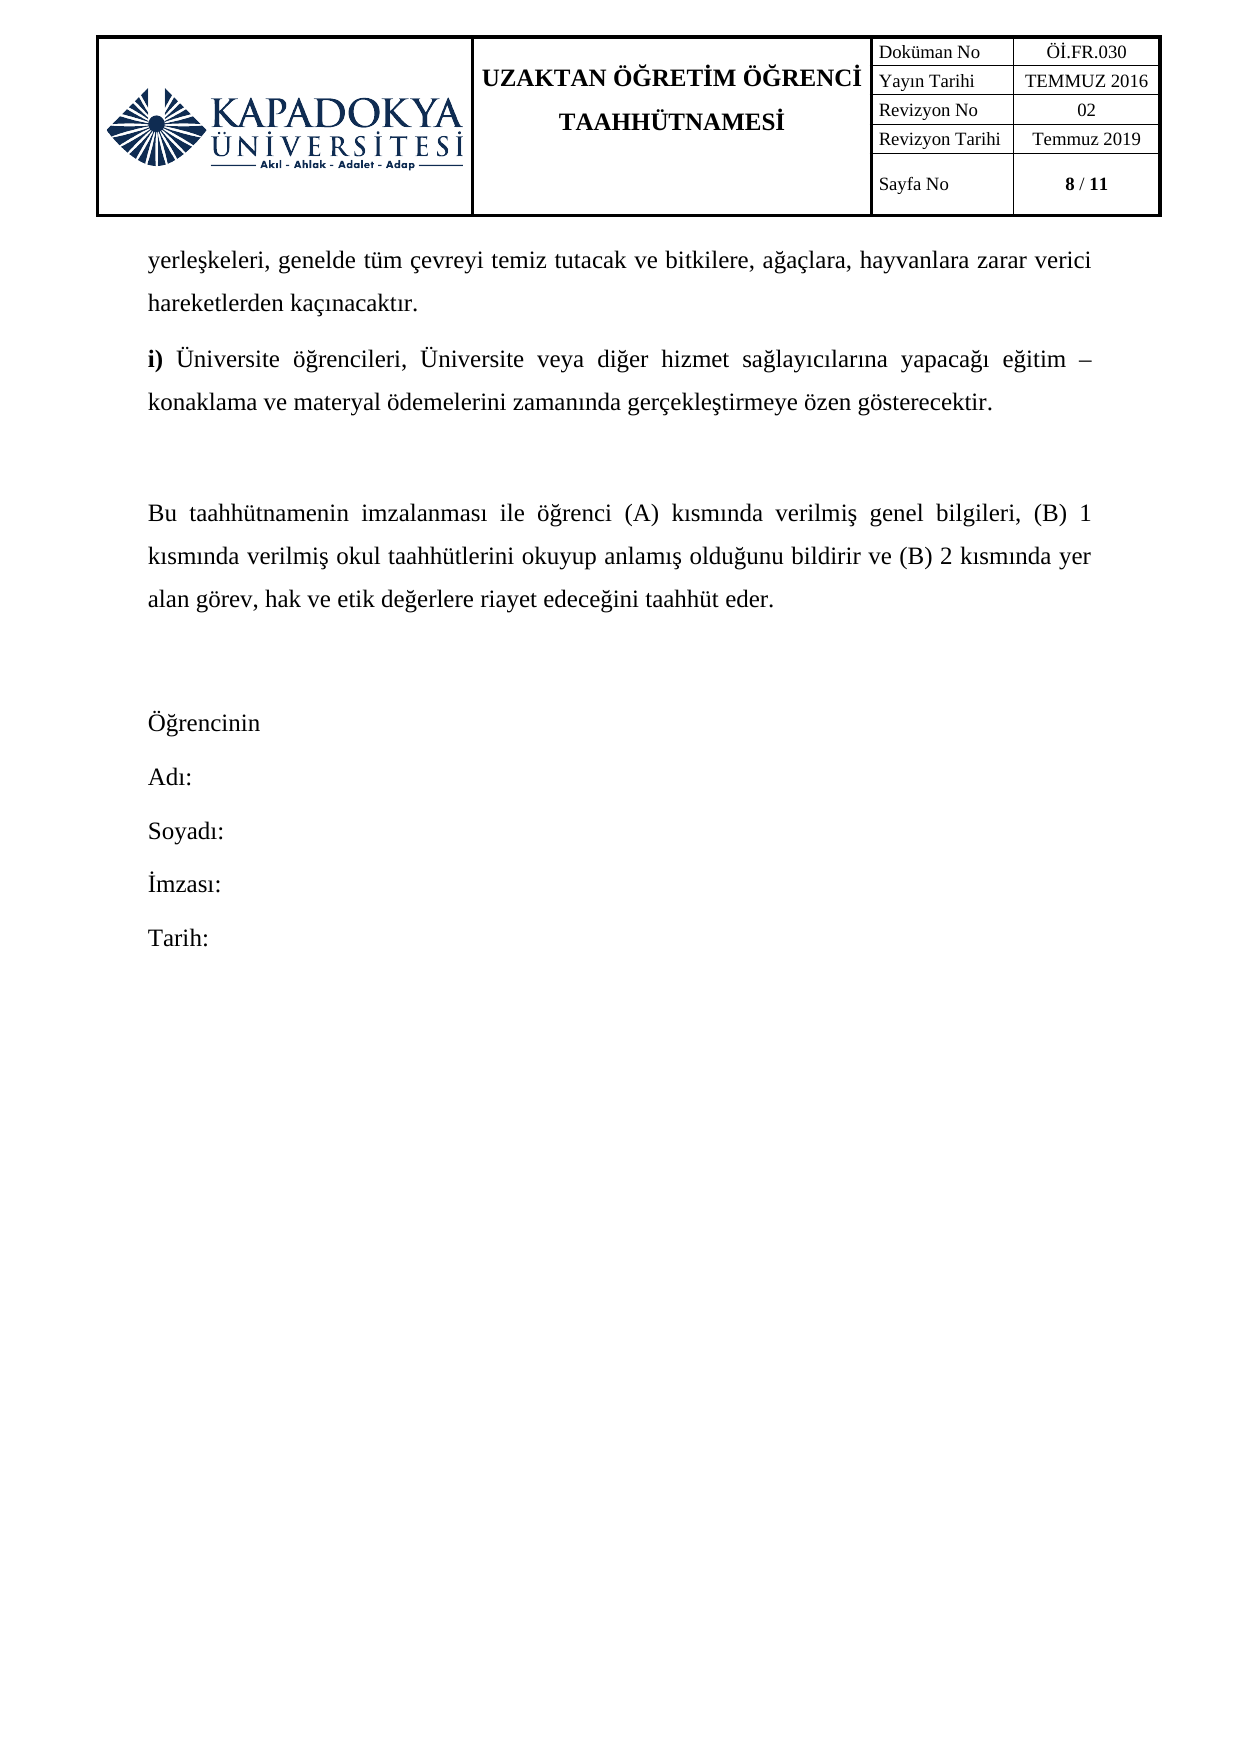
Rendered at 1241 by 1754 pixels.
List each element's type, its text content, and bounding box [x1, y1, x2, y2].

text i) Üniversite öğrencileri, Üniversite veya diğer hizmet sağlayıcılarına yapacağı eğitim – konaklama ve materyal ödemelerini zamanında gerçekleştirmeye özen gösterecektir. [148, 344, 1093, 416]
text Öğrencinin [148, 708, 1093, 737]
text İmzası: [148, 869, 1093, 898]
text Soyadı: [148, 816, 1093, 844]
text Bu taahhütnamenin imzalanması ile öğrenci (A) kısmında verilmiş genel bilgileri, (B) 1 kısmında verilmiş okul taahhütlerini okuyup anlamış olduğunu bildirir ve (B) 2 kısmında yer alan görev, hak ve etik değerlere riayet edeceğini taahhüt eder. [148, 498, 1093, 613]
text Adı: [148, 762, 1093, 791]
text Tarih: [148, 923, 1093, 952]
picture [106, 81, 463, 171]
